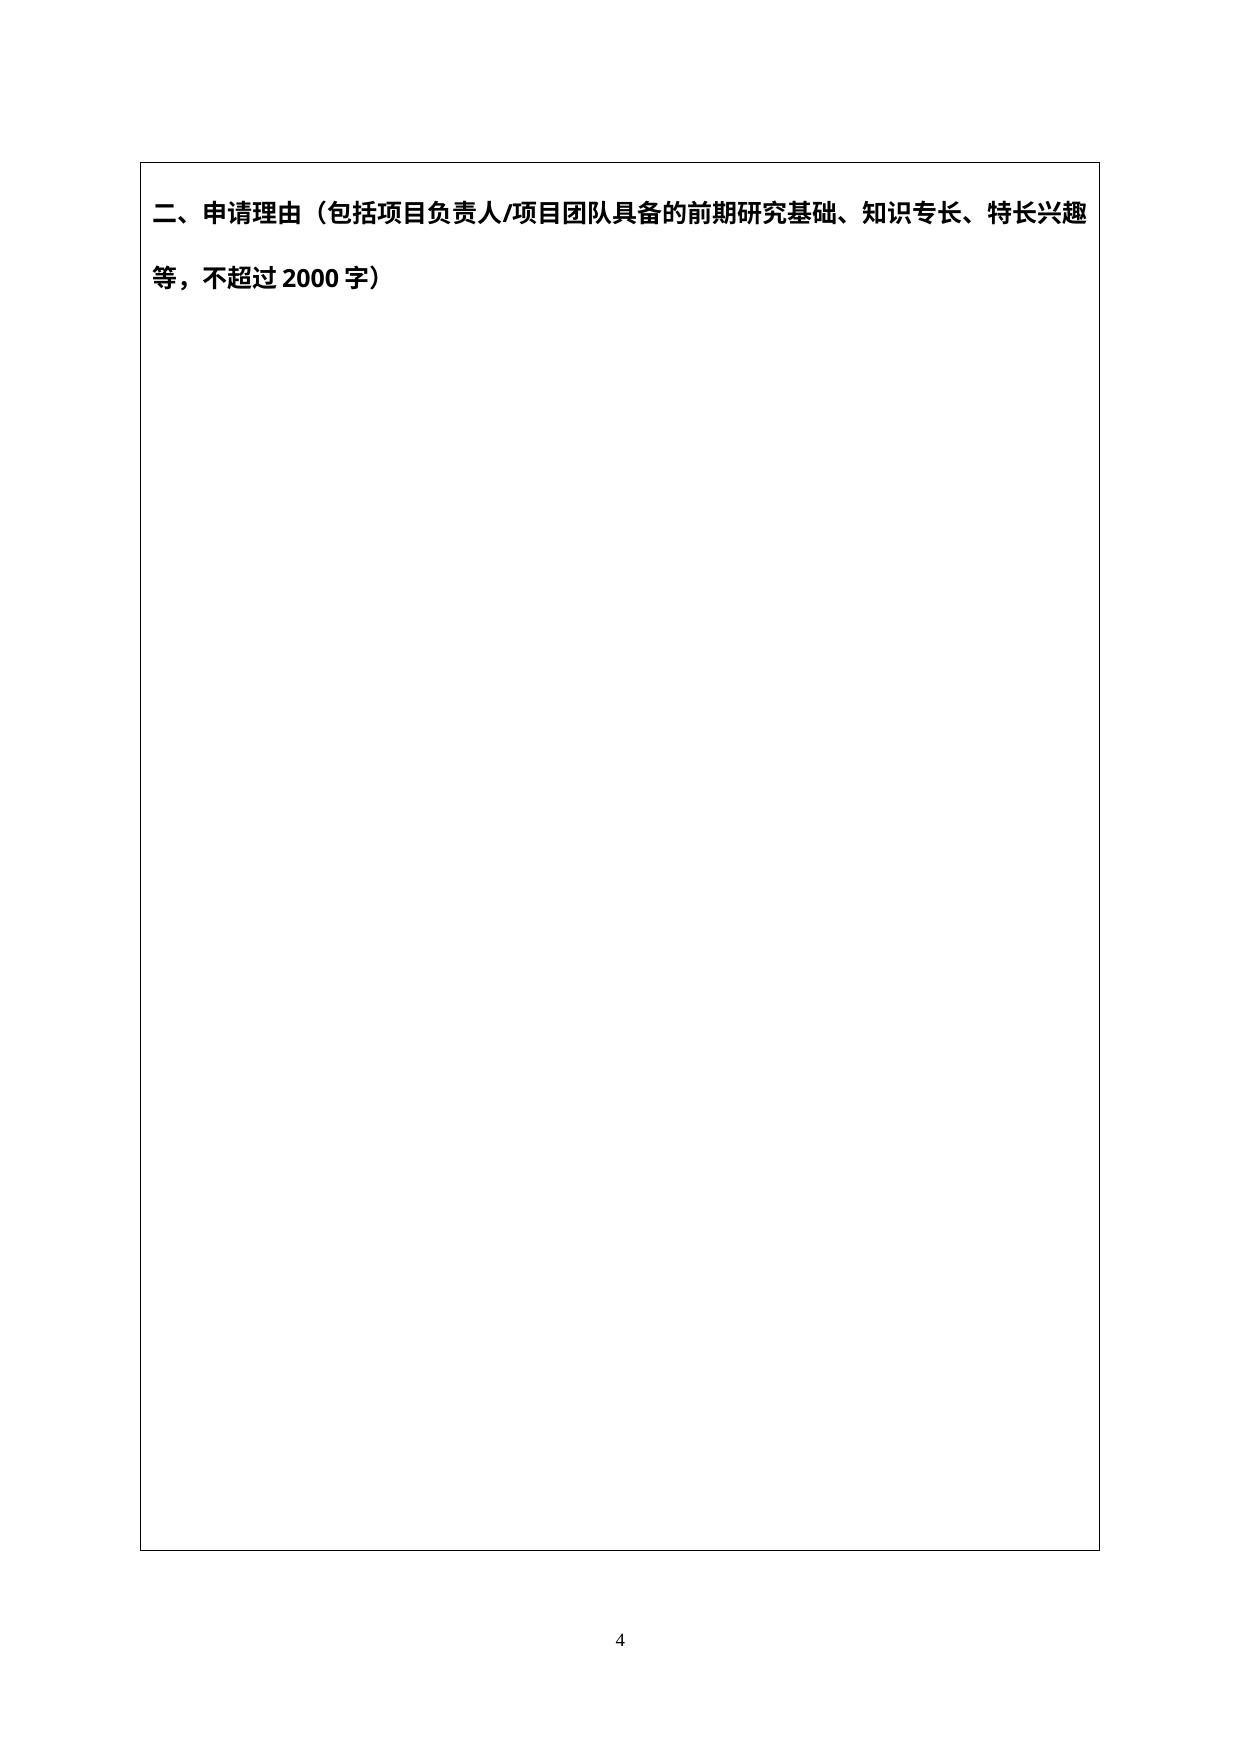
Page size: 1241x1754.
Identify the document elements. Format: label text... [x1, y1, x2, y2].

table_cell 二、申请理由（包括项目负责人/项目团队具备的前期研究基础、知识专长、特长兴趣等，不超过2000字） [141, 163, 1099, 1550]
